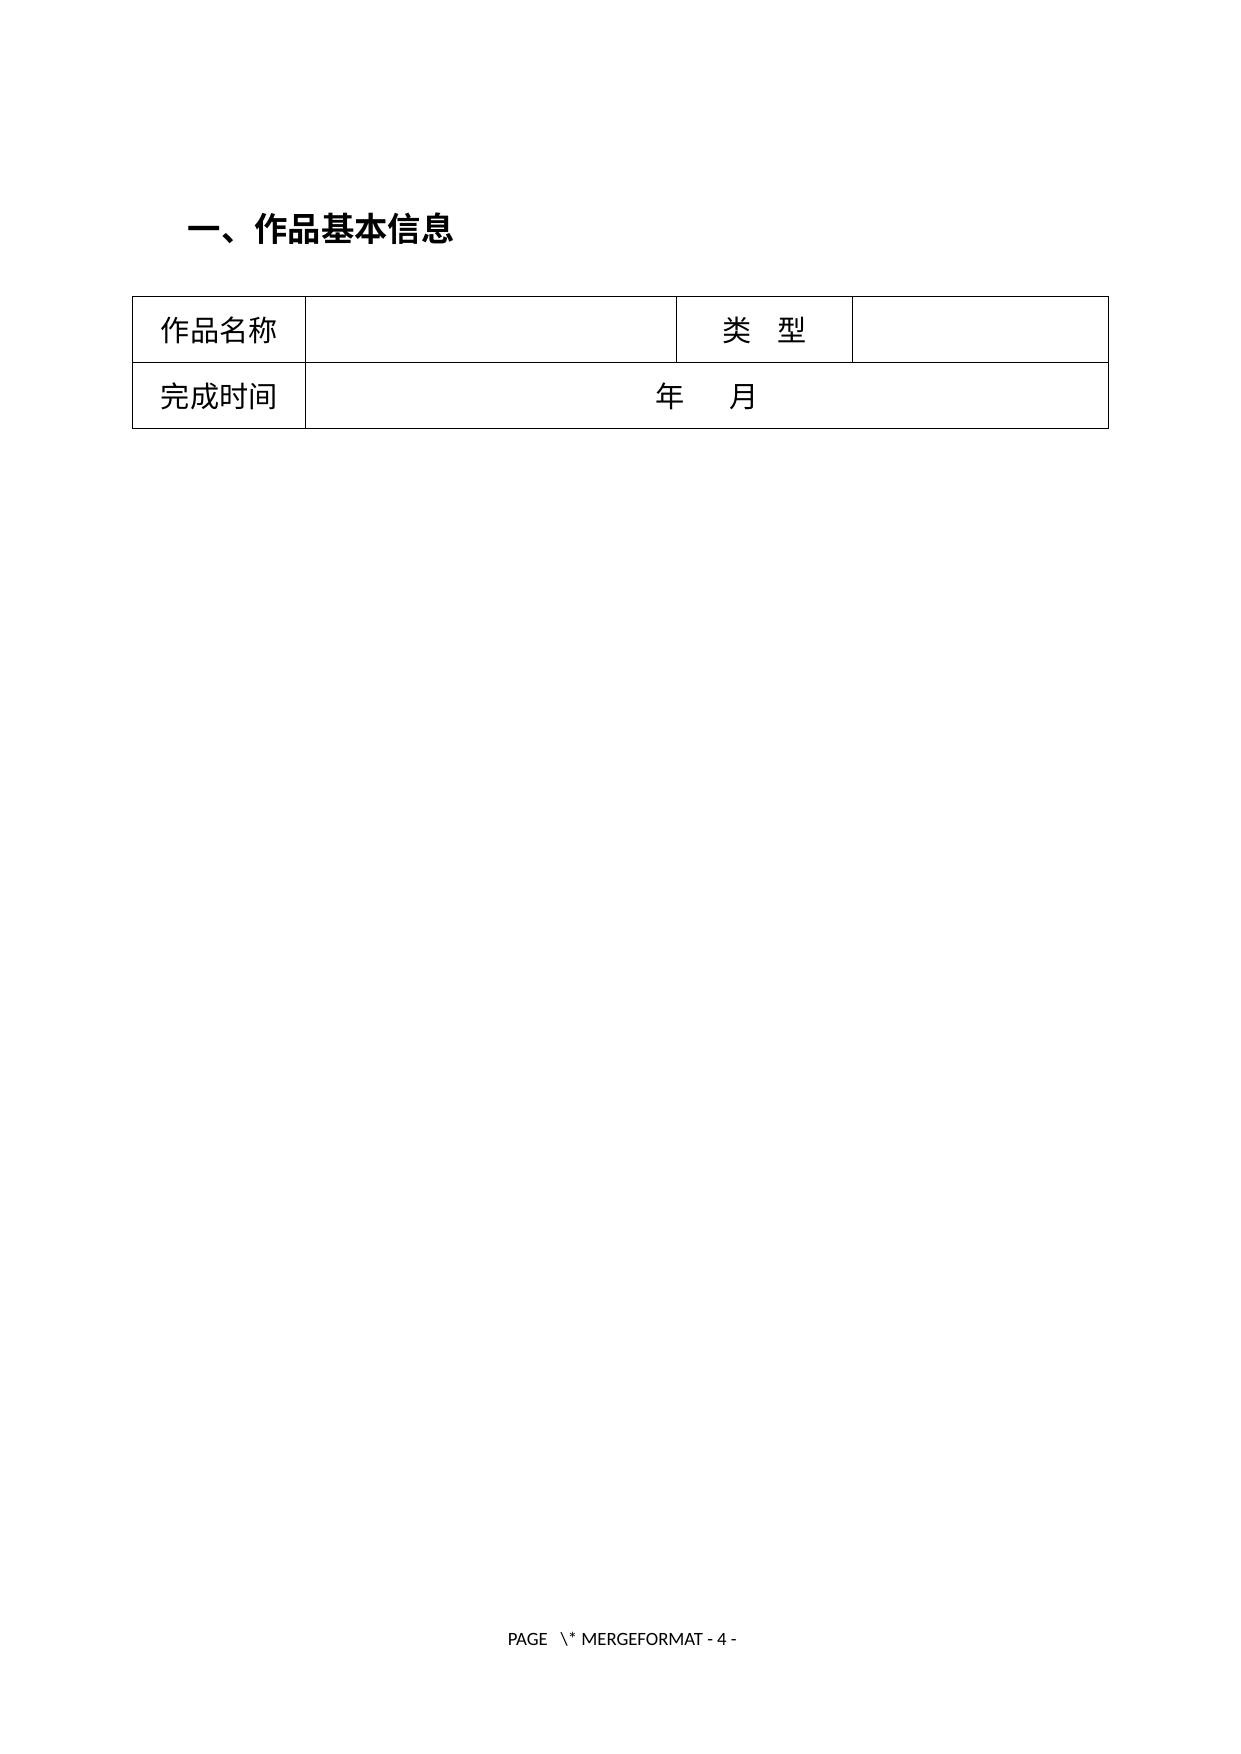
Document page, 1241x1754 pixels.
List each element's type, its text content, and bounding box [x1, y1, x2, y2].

table_header 作品名称 [133, 297, 305, 362]
table_header 类 型 [677, 297, 852, 362]
table_header [853, 297, 1108, 362]
table_cell 完成时间 [133, 363, 305, 428]
table_cell 年 月 [306, 363, 1108, 428]
table_header [306, 297, 676, 362]
text 一、作品基本信息 [187, 194, 1053, 259]
